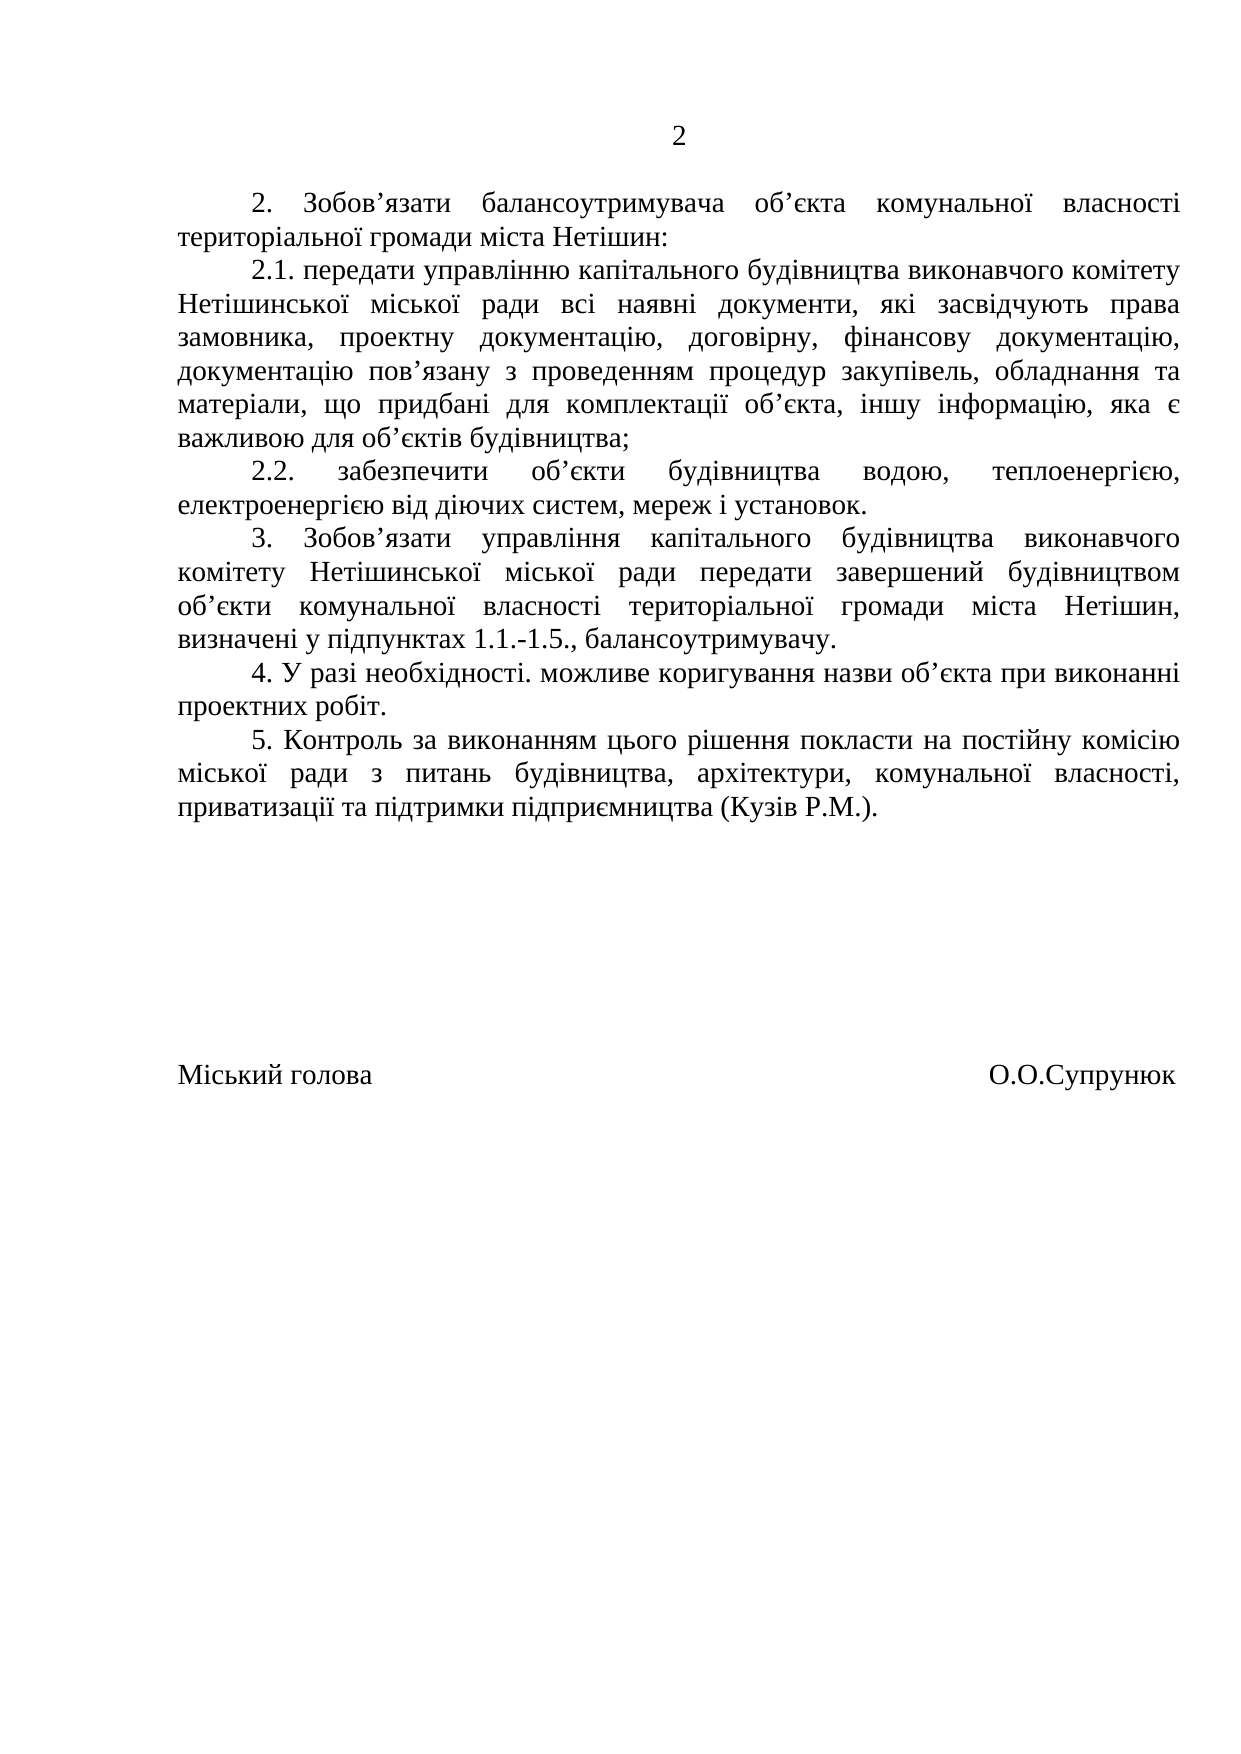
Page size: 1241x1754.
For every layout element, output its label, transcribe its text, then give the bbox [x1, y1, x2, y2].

text 2.2. забезпечити об’єкти будівництва водою, теплоенергією, електроенергією від діючих систем, мереж і установок. [177, 453, 1181, 521]
text 2. Зобов’язати балансоутримувача об’єкта комунальної власності територіальної громади міста Нетішин: [177, 185, 1181, 252]
text 2 [177, 118, 1181, 152]
text Міський голова О.О.Супрунюк [177, 1057, 1181, 1091]
text 4. У разі необхідності. можливе коригування назви об’єкта при виконанні проектних робіт. [177, 655, 1181, 722]
text 5. Контроль за виконанням цього рішення покласти на постійну комісію міської ради з питань будівництва, архітектури, комунальної власності, приватизації та підтримки підприємництва (Кузів Р.М.). [177, 722, 1181, 822]
text 3. Зобов’язати управління капітального будівництва виконавчого комітету Нетішинської міської ради передати завершений будівництвом об’єкти комунальної власності територіальної громади міста Нетішин, визначені у підпунктах 1.1.-1.5., балансоутримувачу. [177, 521, 1181, 655]
text 2.1. передати управлінню капітального будівництва виконавчого комітету Нетішинської міської ради всі наявні документи, які засвідчують права замовника, проектну документацію, договірну, фінансову документацію, документацію пов’язану з проведенням процедур закупівель, обладнання та матеріали, що придбані для комплектації об’єкта, іншу інформацію, яка є важливою для об’єктів будівництва; [177, 252, 1181, 453]
